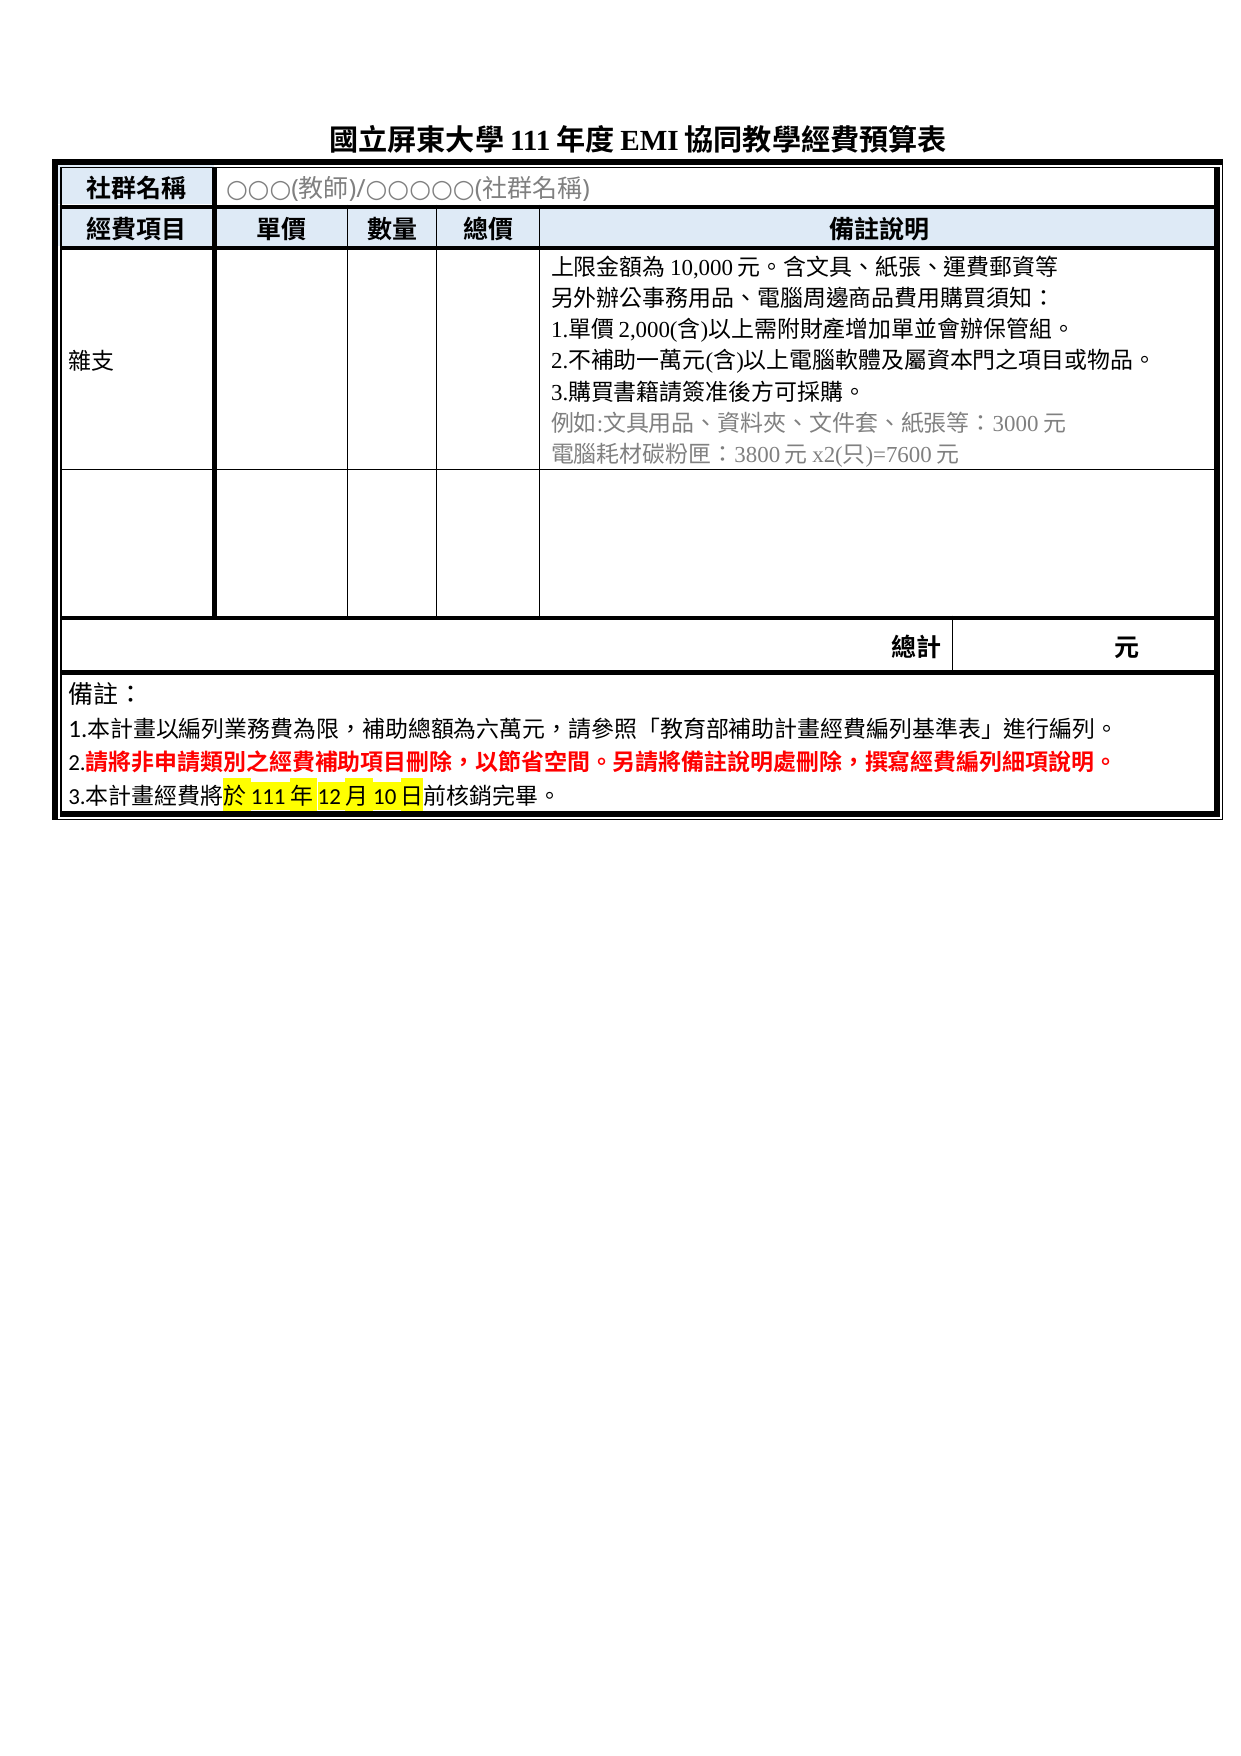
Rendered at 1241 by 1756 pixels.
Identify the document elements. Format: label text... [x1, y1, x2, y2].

table_cell 總價 [437, 209, 539, 246]
text 國立屏東大學111年度EMI協同教學經費預算表 [71, 117, 1205, 159]
table_cell [437, 250, 539, 469]
table_cell [217, 470, 347, 616]
table_header ○○○(教師)/○○○○○(社群名稱) [217, 168, 1214, 204]
table_cell 數量 [348, 209, 436, 246]
table_cell 雜支 [62, 250, 212, 469]
table_cell [348, 250, 436, 469]
table_cell [62, 470, 212, 616]
table_cell 元 [953, 620, 1214, 670]
table_cell 總計 [62, 620, 952, 670]
table_cell 備註說明 [540, 209, 1214, 246]
table_cell 經費項目 [62, 209, 212, 246]
table_cell [437, 470, 539, 616]
table_cell 上限金額為10,000元。含文具、紙張、運費郵資等 另外辦公事務用品、電腦周邊商品費用購買須知： 1.單價2,000(含)以上需附財產增加單並會辦保管組。 2.不補助一萬元(含)以上電腦軟體及屬資本門之項目或物品。 3.購買書籍請簽准後方可採購。 例如:文具用品、資料夾、文件套、紙張等：3000元 電腦耗材碳粉匣：3800元x2(只)=7600元 [540, 250, 1214, 469]
table_cell [217, 250, 347, 469]
table_cell [540, 470, 1214, 616]
table_cell 單價 [217, 209, 347, 246]
table_header 社群名稱 [62, 168, 212, 204]
table_cell 備註： 1.本計畫以編列業務費為限，補助總額為六萬元，請參照「教育部補助計畫經費編列基準表」進行編列。 2.請將非申請類別之經費補助項目刪除，以節省空間。另請將備註說明處刪除，撰寫經費編列細項說明。 3.本計畫經費將於111年12月10日前核銷完畢。 [62, 675, 1214, 811]
table_cell [348, 470, 436, 616]
